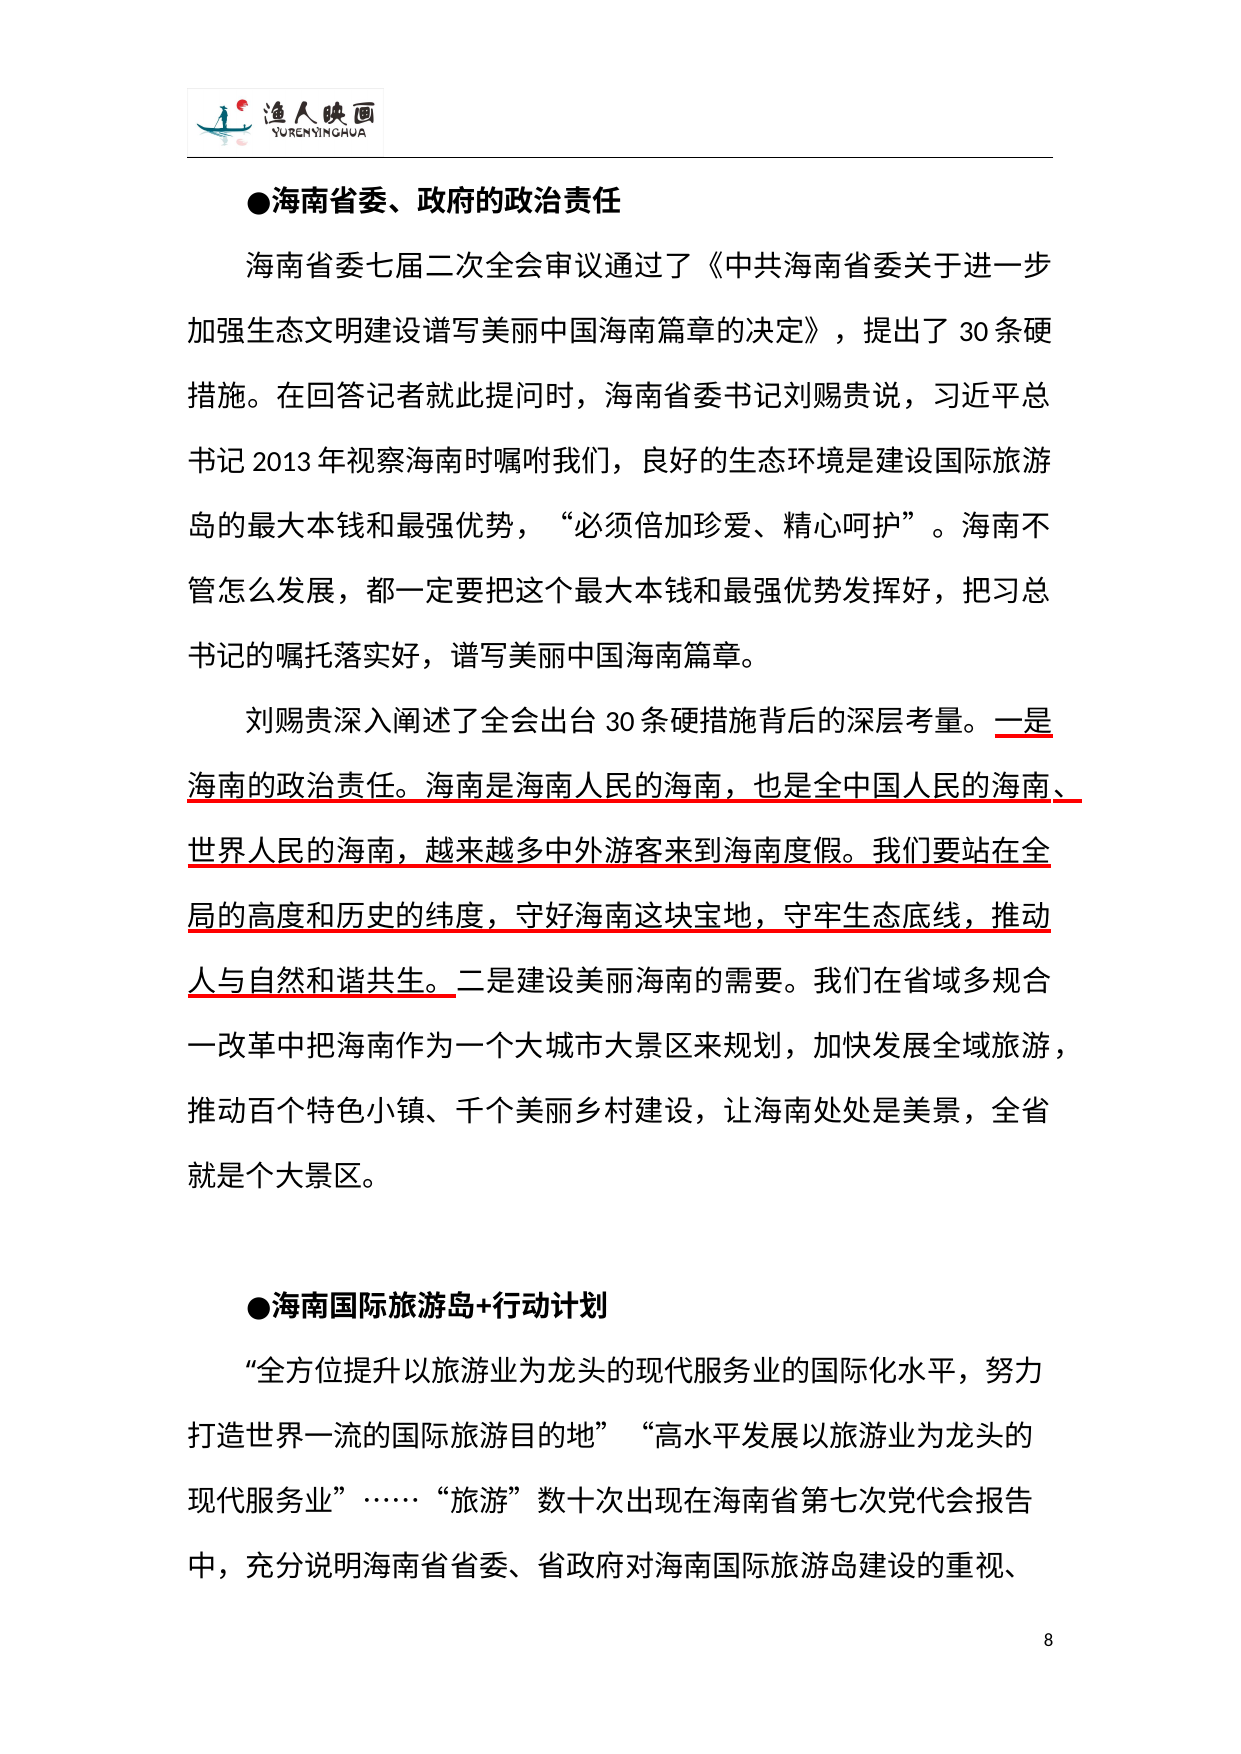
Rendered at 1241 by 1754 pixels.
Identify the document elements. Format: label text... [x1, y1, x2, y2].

picture [187, 88, 384, 157]
text “全方位提升以旅游业为龙头的现代服务业的国际化水平，努力打造世界一流的国际旅游目的地”“高水平发展以旅游业为龙头的现代服务业”……“旅游”数十次出现在海南省第七次党代会报告中，充分说明海南省省委、省政府对海南国际旅游岛建设的重视、关心和支持。 [187, 1336, 1053, 1596]
text ●海南国际旅游岛+行动计划 [187, 1271, 1053, 1336]
text 刘赐贵深入阐述了全会出台30条硬措施背后的深层考量。一是海南的政治责任。海南是海南人民的海南，也是全中国人民的海南、世界人民的海南，越来越多中外游客来到海南度假。我们要站在全局的高度和历史的纬度，守好海南这块宝地，守牢生态底线，推动人与自然和谐共生。二是建设美丽海南的需要。我们在省域多规合一改革中把海南作为一个大城市大景区来规划，加快发展全域旅游，推动百个特色小镇、千个美丽乡村建设，让海南处处是美景，全省就是个大景区。 [187, 686, 1053, 1206]
text 海南省委七届二次全会审议通过了《中共海南省委关于进一步加强生态文明建设谱写美丽中国海南篇章的决定》，提出了30条硬措施。在回答记者就此提问时，海南省委书记刘赐贵说，习近平总书记2013年视察海南时嘱咐我们，良好的生态环境是建设国际旅游岛的最大本钱和最强优势，“必须倍加珍爱、精心呵护”。海南不管怎么发展，都一定要把这个最大本钱和最强优势发挥好，把习总书记的嘱托落实好，谱写美丽中国海南篇章。 [187, 231, 1053, 686]
text ●海南省委、政府的政治责任 [187, 166, 1053, 231]
